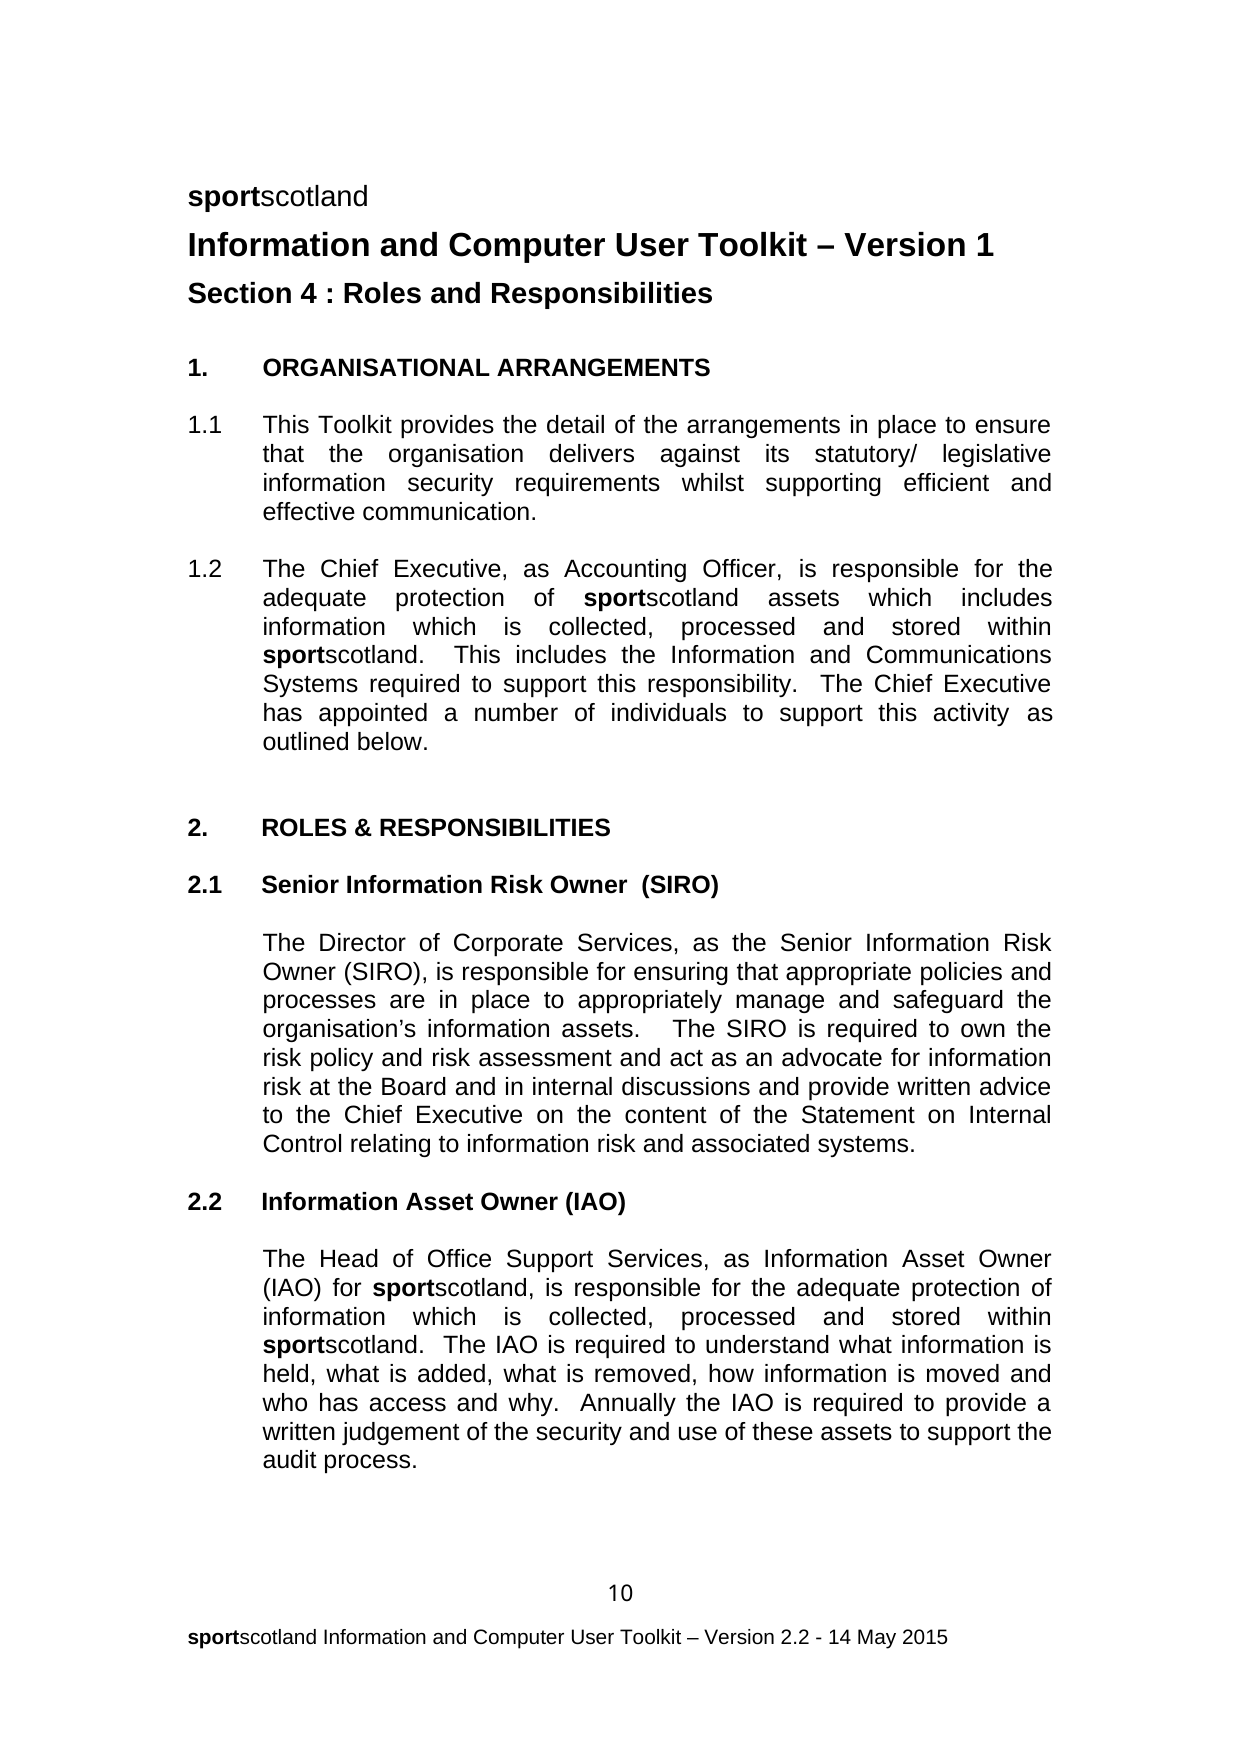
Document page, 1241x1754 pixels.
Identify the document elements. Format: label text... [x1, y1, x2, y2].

text The Director of Corporate Services, as the Senior Information Risk Owner (SIRO), is responsible for ensuring that appropriate policies and processes are in place to appropriately manage and safeguard the organisation’s information assets. The SIRO is required to own the risk policy and risk assessment and act as an advocate for information risk at the Board and in internal discussions and provide written advice to the Chief Executive on the content of the Statement on Internal Control relating to information risk and associated systems. [262, 928, 1053, 1158]
text 2.1 Senior Information Risk Owner (SIRO) [187, 871, 1053, 899]
text The Head of Office Support Services, as Information Asset Owner (IAO) for sportscotland, is responsible for the adequate protection of information which is collected, processed and stored within sportscotland. The IAO is required to understand what information is held, what is added, what is removed, how information is moved and who has access and why. Annually the IAO is required to provide a written judgement of the security and use of these assets to support the audit process. [262, 1244, 1053, 1474]
text 2.2 Information Asset Owner (IAO) [187, 1187, 1053, 1216]
text 1. ORGANISATIONAL ARRANGEMENTS [187, 353, 1053, 382]
text 1.2 The Chief Executive, as Accounting Officer, is responsible for the adequate protection of sportscotland assets which includes information which is collected, processed and stored within sportscotland. This includes the Information and Communications Systems required to support this responsibility. The Chief Executive has appointed a number of individuals to support this activity as outlined below. [187, 554, 1053, 756]
text 1.1 This Toolkit provides the detail of the arrangements in place to ensure that the organisation delivers against its statutory/ legislative information security requirements whilst supporting efficient and effective communication. [187, 411, 1053, 526]
table_header sportscotland Information and Computer User Toolkit – Version 1 Section 4 : Roles and Responsibilities [176, 179, 1169, 322]
text 2. ROLES & RESPONSIBILITIES [187, 813, 1053, 842]
